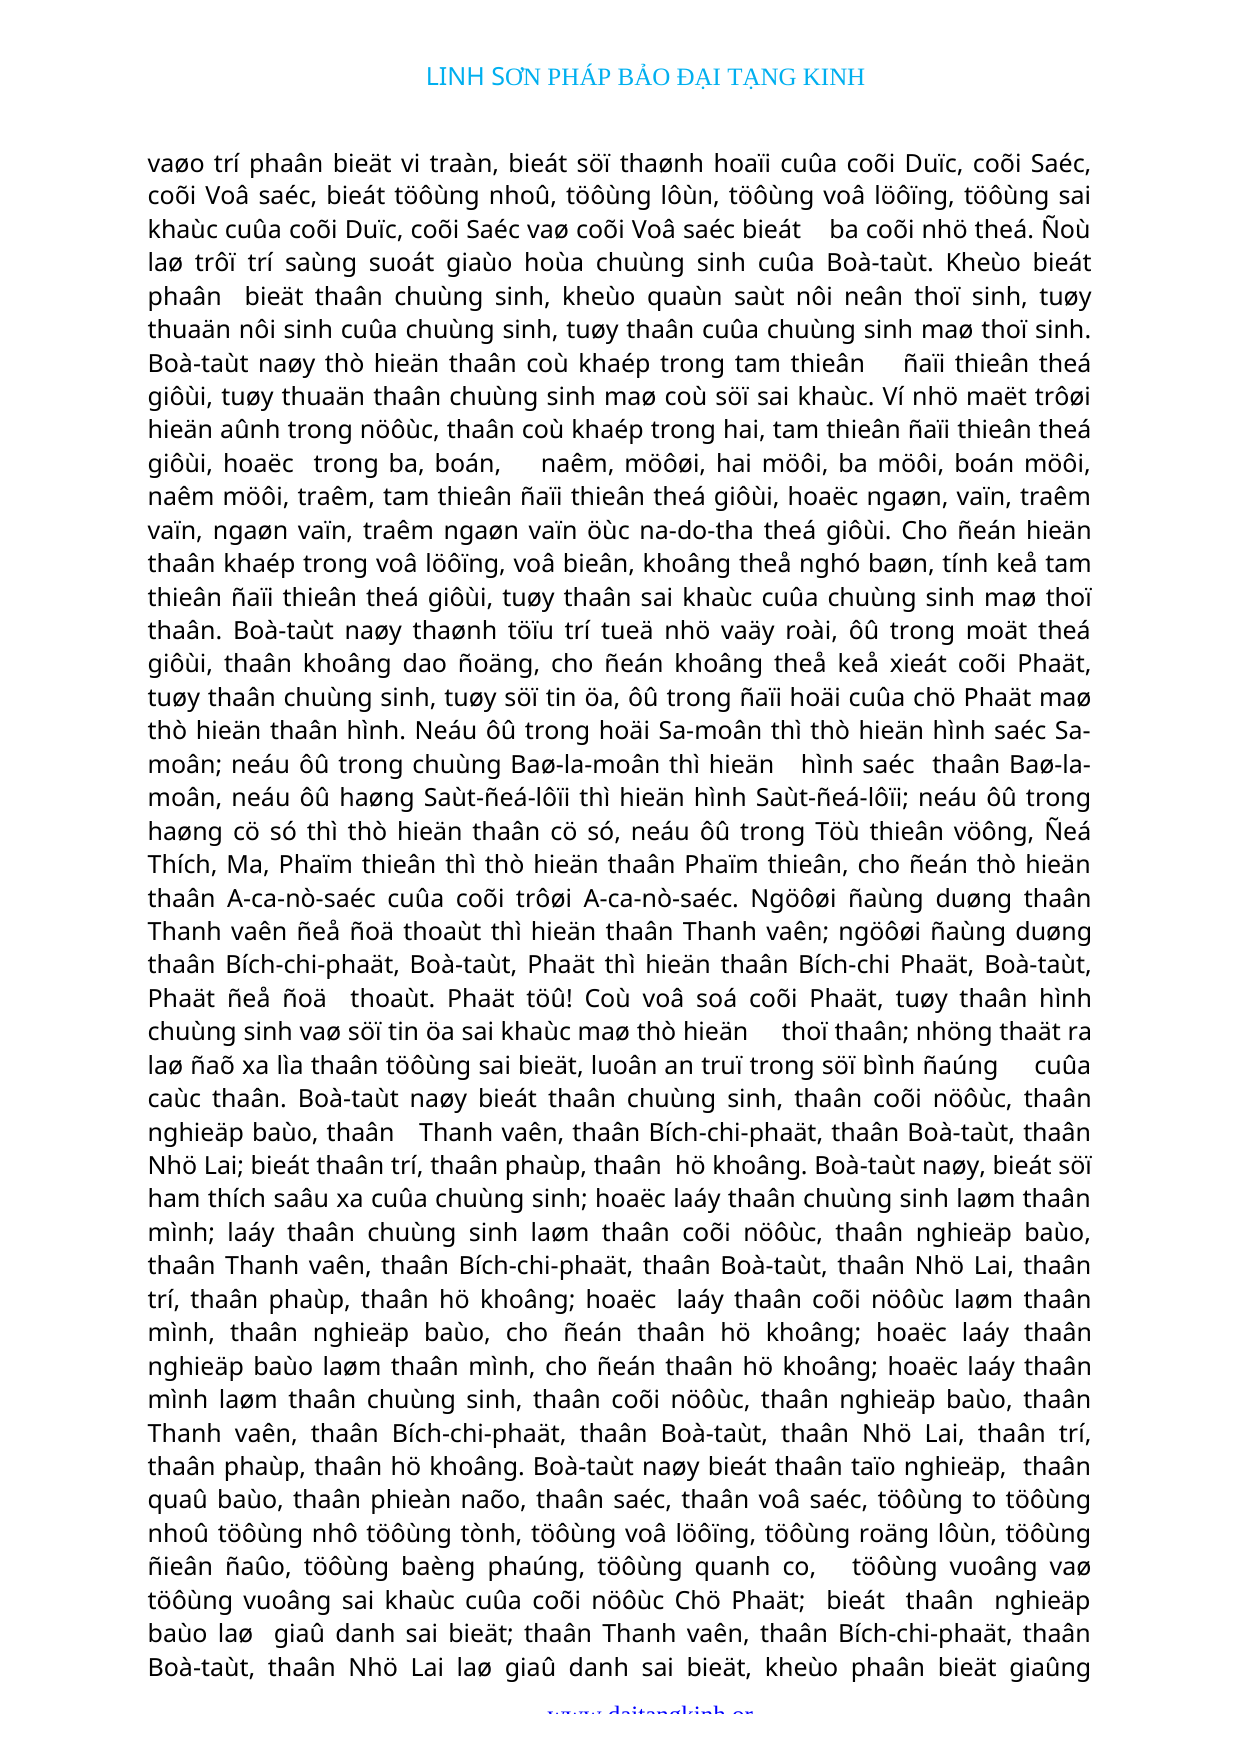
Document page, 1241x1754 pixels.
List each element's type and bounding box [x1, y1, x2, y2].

text [147, 145, 1093, 1683]
